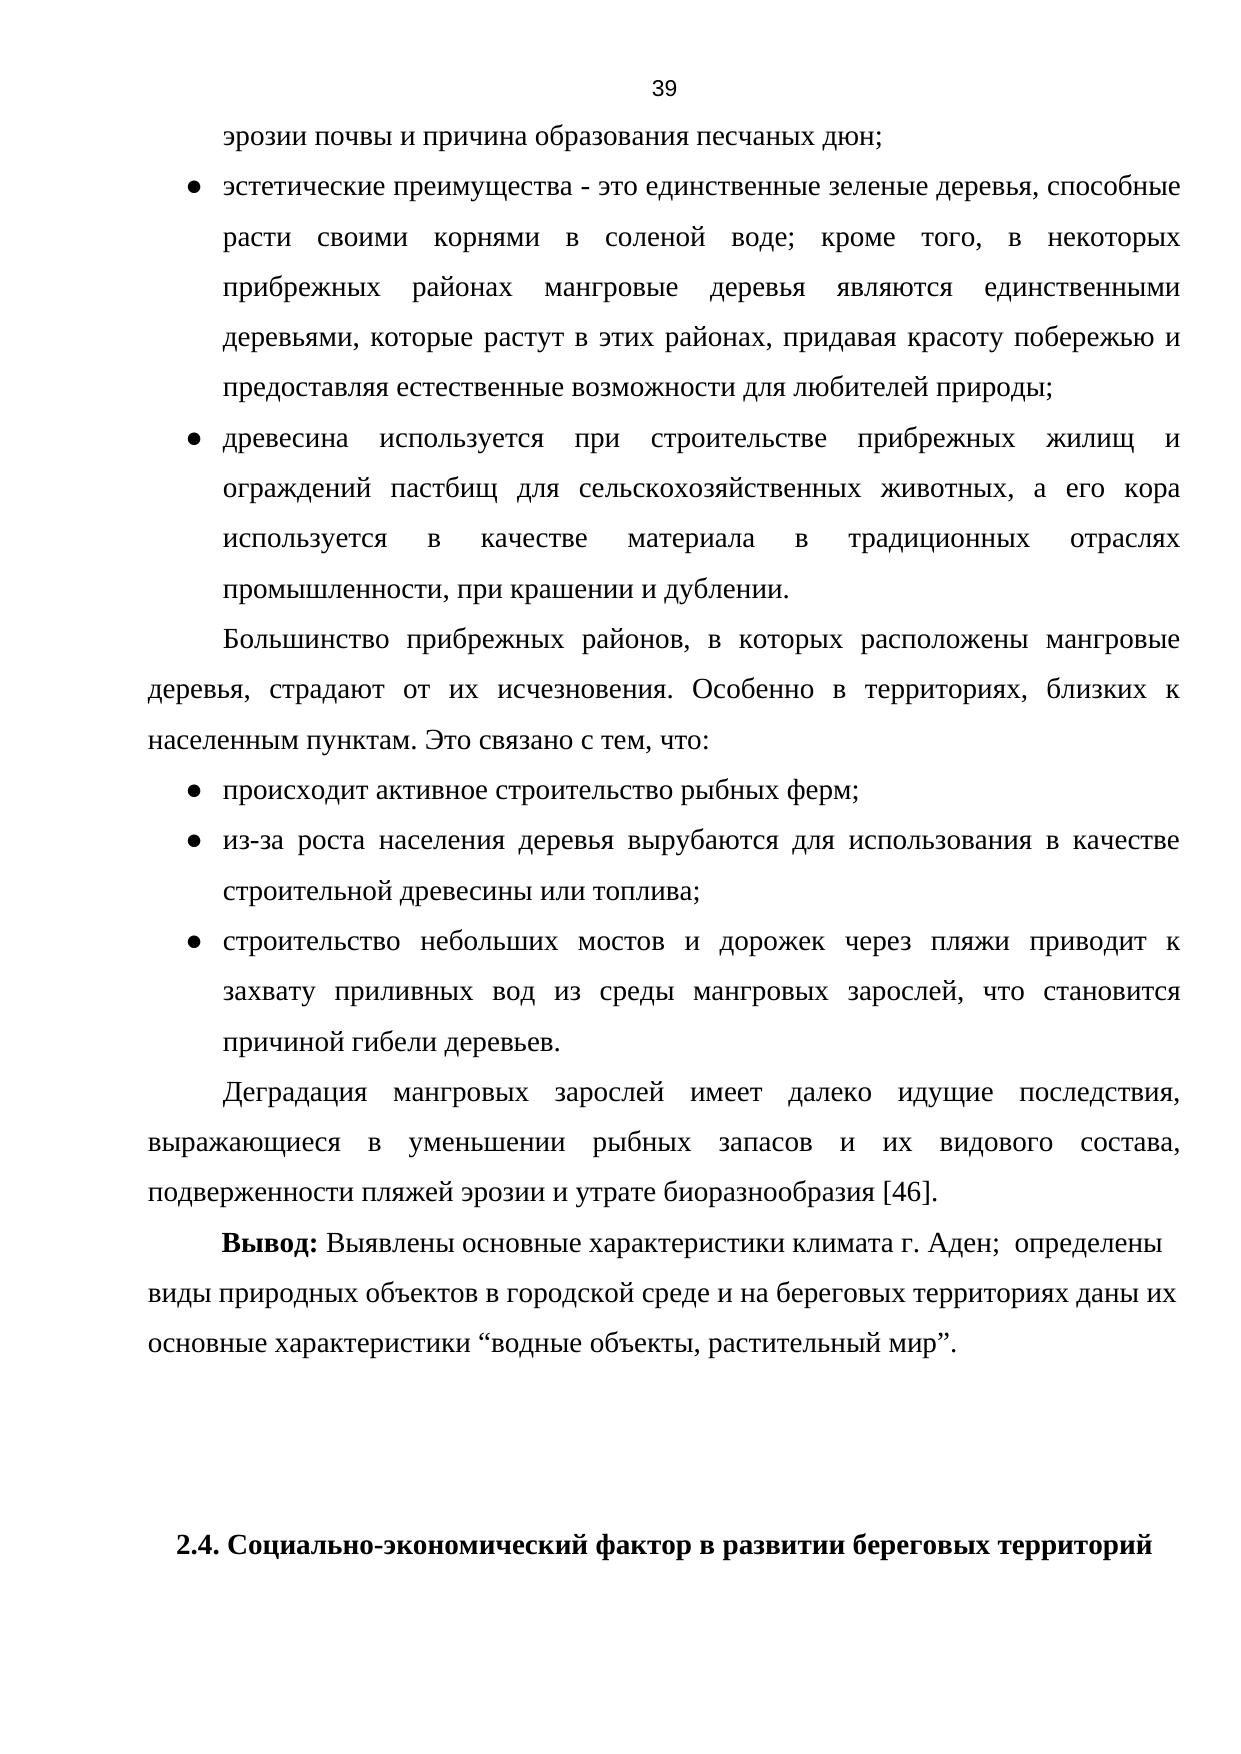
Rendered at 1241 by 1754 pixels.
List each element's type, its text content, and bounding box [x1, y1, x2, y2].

list эстетические преимущества - это единственные зеленые деревья, способные расти своими корнями в соленой воде; кроме того, в некоторых прибрежных районах мангровые деревья являются единственными деревьями, которые растут в этих районах, придавая красоту побережью и предоставляя естественные возможности для любителей природы; [185, 168, 1181, 403]
text Деградация мангровых зарослей имеет далеко идущие последствия, выражающиеся в уменьшении рыбных запасов и их видового состава, подверженности пляжей эрозии и утрате биоразнообразия [46]. [148, 1074, 1181, 1208]
list древесина используется при строительстве прибрежных жилищ и ограждений пастбищ для сельскохозяйственных животных, а его кора используется в качестве материала в традиционных отраслях промышленности, при крашении и дублении. [185, 420, 1181, 604]
text Вывод: Выявлены основные характеристики климата г. Аден; определены виды природных объектов в городской среде и на береговых территориях даны их основные характеристики “водные объекты, растительный мир”. [148, 1225, 1181, 1359]
list строительство небольших мостов и дорожек через пляжи приводит к захвату приливных вод из среды мангровых зарослей, что становится причиной гибели деревьев. [185, 923, 1181, 1057]
list из-за роста населения деревья вырубаются для использования в качестве строительной древесины или топлива; [185, 822, 1181, 906]
text 2.4. Социально-экономический фактор в развитии береговых территорий [148, 1527, 1181, 1560]
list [185, 118, 1181, 152]
text Большинство прибрежных районов, в которых расположены мангровые деревья, страдают от их исчезновения. Особенно в территориях, близких к населенным пунктам. Это связано с тем, что: [148, 621, 1181, 755]
list происходит активное строительство рыбных ферм; [185, 772, 1181, 806]
